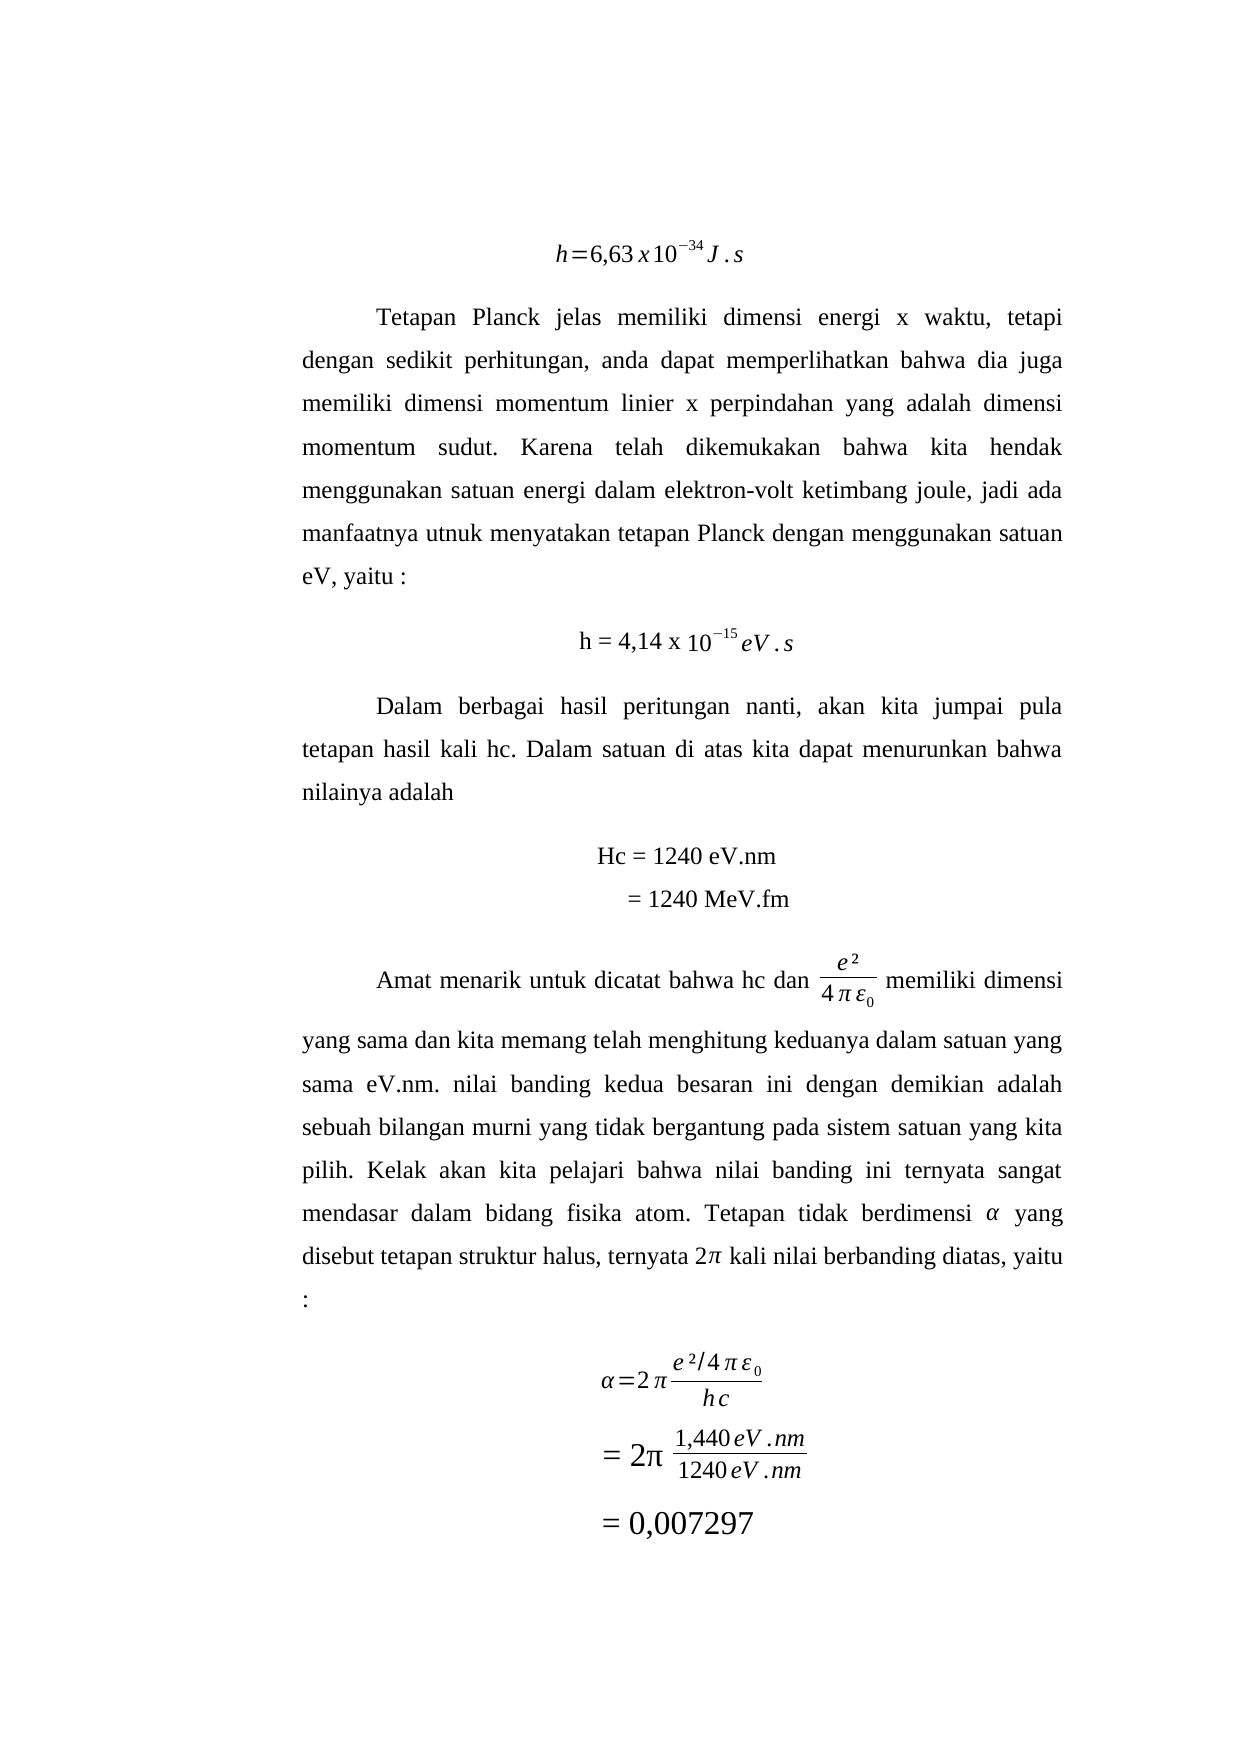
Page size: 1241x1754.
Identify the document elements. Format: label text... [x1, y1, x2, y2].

text Dalam berbagai hasil peritungan nanti, akan kita jumpai pula tetapan hasil kali hc. Dalam satuan di atas kita dapat menurunkan bahwa nilainya adalah [302, 691, 1063, 806]
list h = 4,14 x [310, 625, 1063, 656]
list Hc = 1240 eV.nm [310, 841, 1063, 870]
list = 0,007297 [292, 1503, 1063, 1541]
text Tetapan Planck jelas memiliki dimensi energi x waktu, tetapi dengan sedikit perhitungan, anda dapat memperlihatkan bahwa dia juga memiliki dimensi momentum linier x perpindahan yang adalah dimensi momentum sudut. Karena telah dikemukakan bahwa kita hendak menggunakan satuan energi dalam elektron-volt ketimbang joule, jadi ada manfaatnya utnuk menyatakan tetapan Planck dengan menggunakan satuan eV, yaitu : [302, 302, 1063, 590]
list = 2π [310, 1425, 1063, 1484]
list = 1240 MeV.fm [310, 884, 1063, 913]
text Amat menarik untuk dicatat bahwa hc dan memiliki dimensi yang sama dan kita memang telah menghitung keduanya dalam satuan yang sama eV.nm. nilai banding kedua besaran ini dengan demikian adalah sebuah bilangan murni yang tidak bergantung pada sistem satuan yang kita pilih. Kelak akan kita pelajari bahwa nilai banding ini ternyata sangat mendasar dalam bidang fisika atom. Tetapan tidak berdimensi yang disebut tetapan struktur halus, ternyata 2 kali nilai berbanding diatas, yaitu : [302, 948, 1063, 1313]
